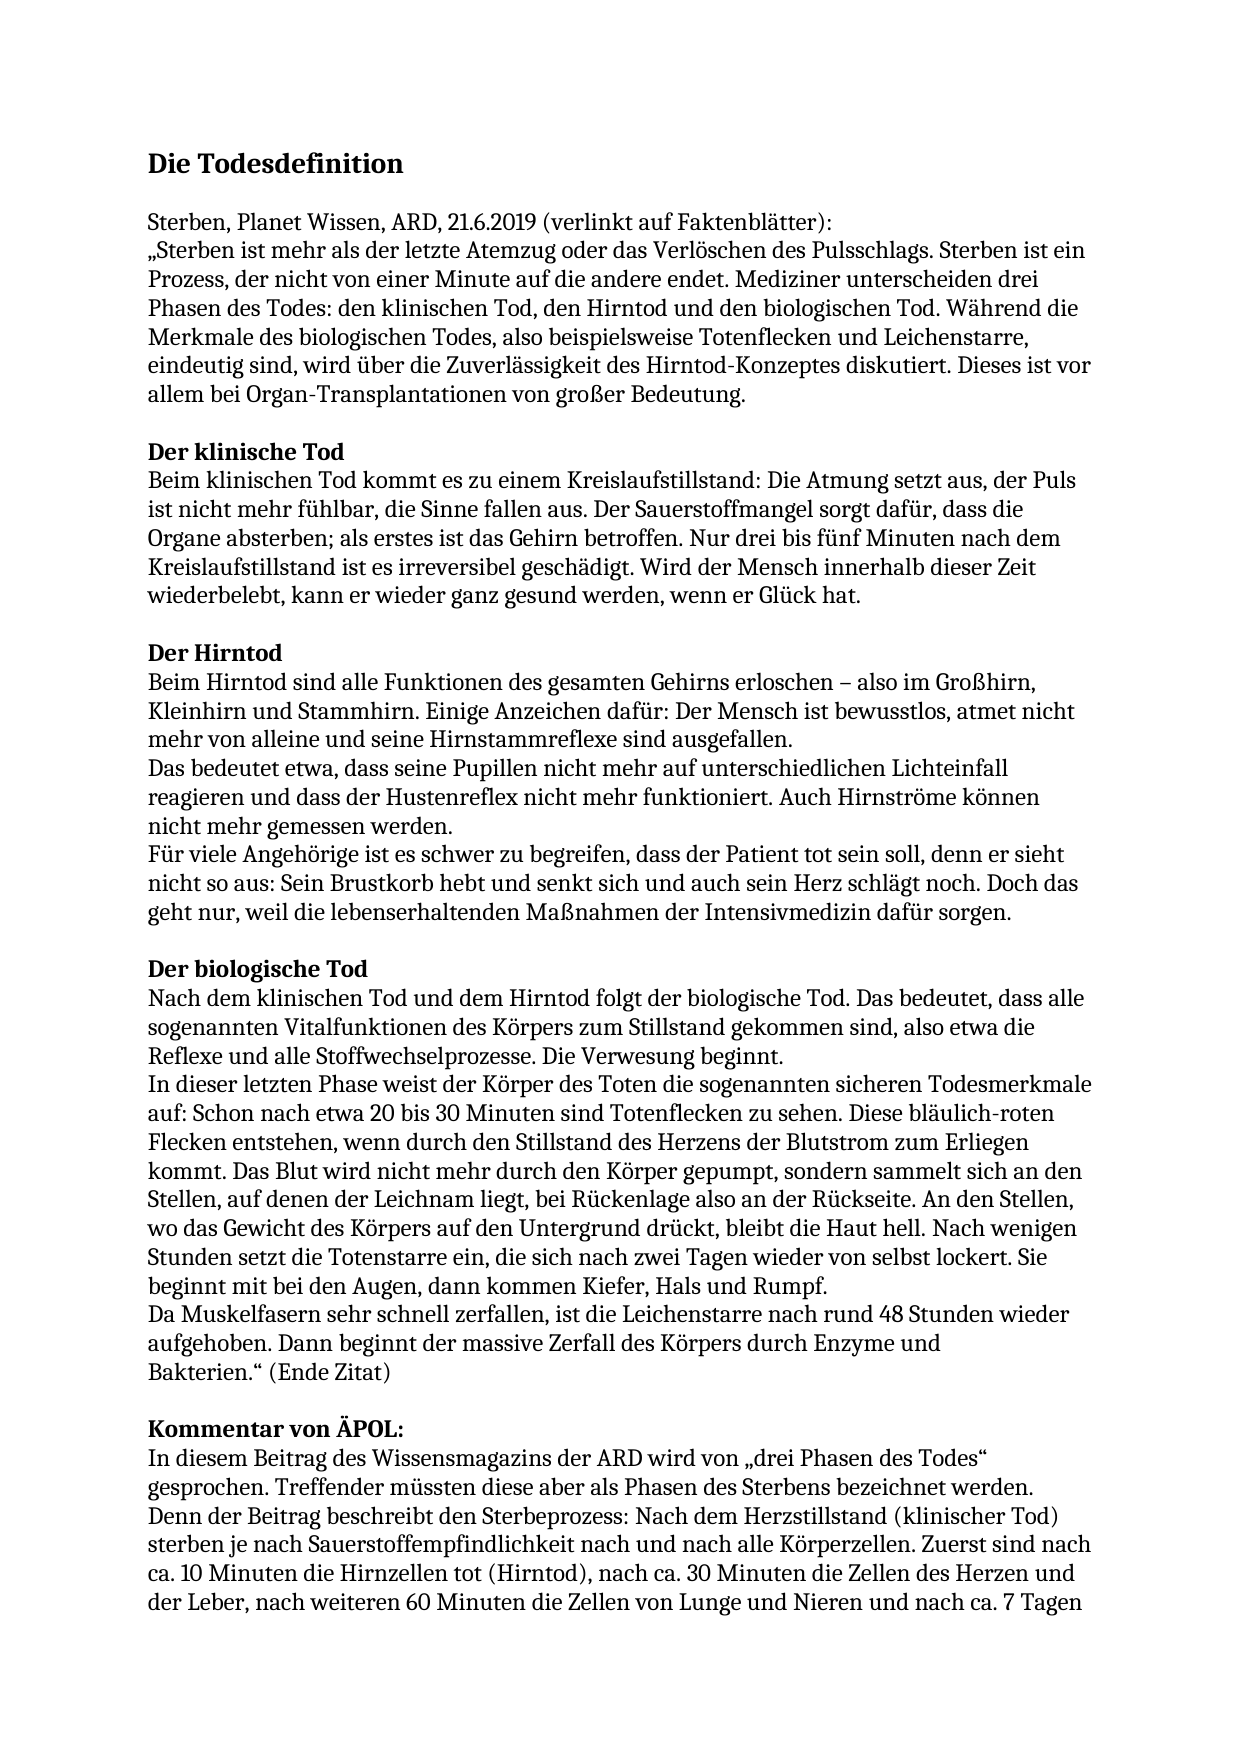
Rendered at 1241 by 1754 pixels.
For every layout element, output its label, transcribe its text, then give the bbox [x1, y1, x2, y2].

subtitle Beim klinischen Tod kommt es zu einem Kreislaufstillstand: Die Atmung setzt aus, der Puls ist nicht mehr fühlbar, die Sinne fallen aus. Der Sauerstoffmangel sorgt dafür, dass die Organe absterben; als erstes ist das Gehirn betroffen. Nur drei bis fünf Minuten nach dem Kreislaufstillstand ist es irreversibel geschädigt. Wird der Mensch innerhalb dieser Zeit wiederbelebt, kann er wieder ganz gesund werden, wenn er Glück hat. [148, 466, 1093, 610]
subtitle „Sterben ist mehr als der letzte Atemzug oder das Verlöschen des Pulsschlags. Sterben ist ein Prozess, der nicht von einer Minute auf die andere endet. Mediziner unterscheiden drei Phasen des Todes: den klinischen Tod, den Hirntod und den biologischen Tod. Während die Merkmale des biologischen Todes, also beispielsweise Totenflecken und Leichenstarre, eindeutig sind, wird über die Zuverlässigkeit des Hirntod-Konzeptes diskutiert. Dieses ist vor allem bei Organ-Transplantationen von großer Bedeutung. [148, 236, 1093, 409]
subtitle Sterben, Planet Wissen, ARD, 21.6.2019 (verlinkt auf Faktenblätter): [148, 207, 1093, 236]
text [148, 1444, 1093, 1617]
text Da Muskelfasern sehr schnell zerfallen, ist die Leichenstarre nach rund 48 Stunden wieder aufgehoben. Dann beginnt der massive Zerfall des Körpers durch Enzyme und [148, 1300, 1093, 1358]
text Der Hirntod [148, 639, 1093, 668]
text Beim Hirntod sind alle Funktionen des gesamten Gehirns erloschen – also im Großhirn, Kleinhirn und Stammhirn. Einige Anzeichen dafür: Der Mensch ist bewusstlos, atmet nicht mehr von alleine und seine Hirnstammreflexe sind ausgefallen. [148, 668, 1093, 754]
text In dieser letzten Phase weist der Körper des Toten die sogenannten sicheren Todesmerkmale auf: Schon nach etwa 20 bis 30 Minuten sind Totenflecken zu sehen. Diese bläulich-roten Flecken entstehen, wenn durch den Stillstand des Herzens der Blutstrom zum Erliegen kommt. Das Blut wird nicht mehr durch den Körper gepumpt, sondern sammelt sich an den Stellen, auf denen der Leichnam liegt, bei Rückenlage also an der Rückseite. An den Stellen, wo das Gewicht des Körpers auf den Untergrund drückt, bleibt die Haut hell. Nach wenigen Stunden setzt die Totenstarre ein, die sich nach zwei Tagen wieder von selbst lockert. Sie beginnt mit bei den Augen, dann kommen Kiefer, Hals und Rumpf. [148, 1070, 1093, 1300]
subtitle Die Todesdefinition [148, 148, 1093, 181]
subtitle Der klinische Tod [148, 437, 1093, 466]
text Für viele Angehörige ist es schwer zu begreifen, dass der Patient tot sein soll, denn er sieht nicht so aus: Sein Brustkorb hebt und senkt sich und auch sein Herz schlägt noch. Doch das geht nur, weil die lebenserhaltenden Maßnahmen der Intensivmedizin dafür sorgen. [148, 840, 1093, 927]
text Bakterien.“ (Ende Zitat) [148, 1358, 1093, 1387]
text Nach dem klinischen Tod und dem Hirntod folgt der biologische Tod. Das bedeutet, dass alle sogenannten Vitalfunktionen des Körpers zum Stillstand gekommen sind, also etwa die Reflexe und alle Stoffwechselprozesse. Die Verwesung beginnt. [148, 984, 1093, 1070]
text Der biologische Tod [148, 955, 1093, 984]
text Das bedeutet etwa, dass seine Pupillen nicht mehr auf unterschiedlichen Lichteinfall reagieren und dass der Hustenreflex nicht mehr funktioniert. Auch Hirnströme können nicht mehr gemessen werden. [148, 754, 1093, 840]
text Kommentar von ÄPOL: [148, 1415, 1093, 1444]
